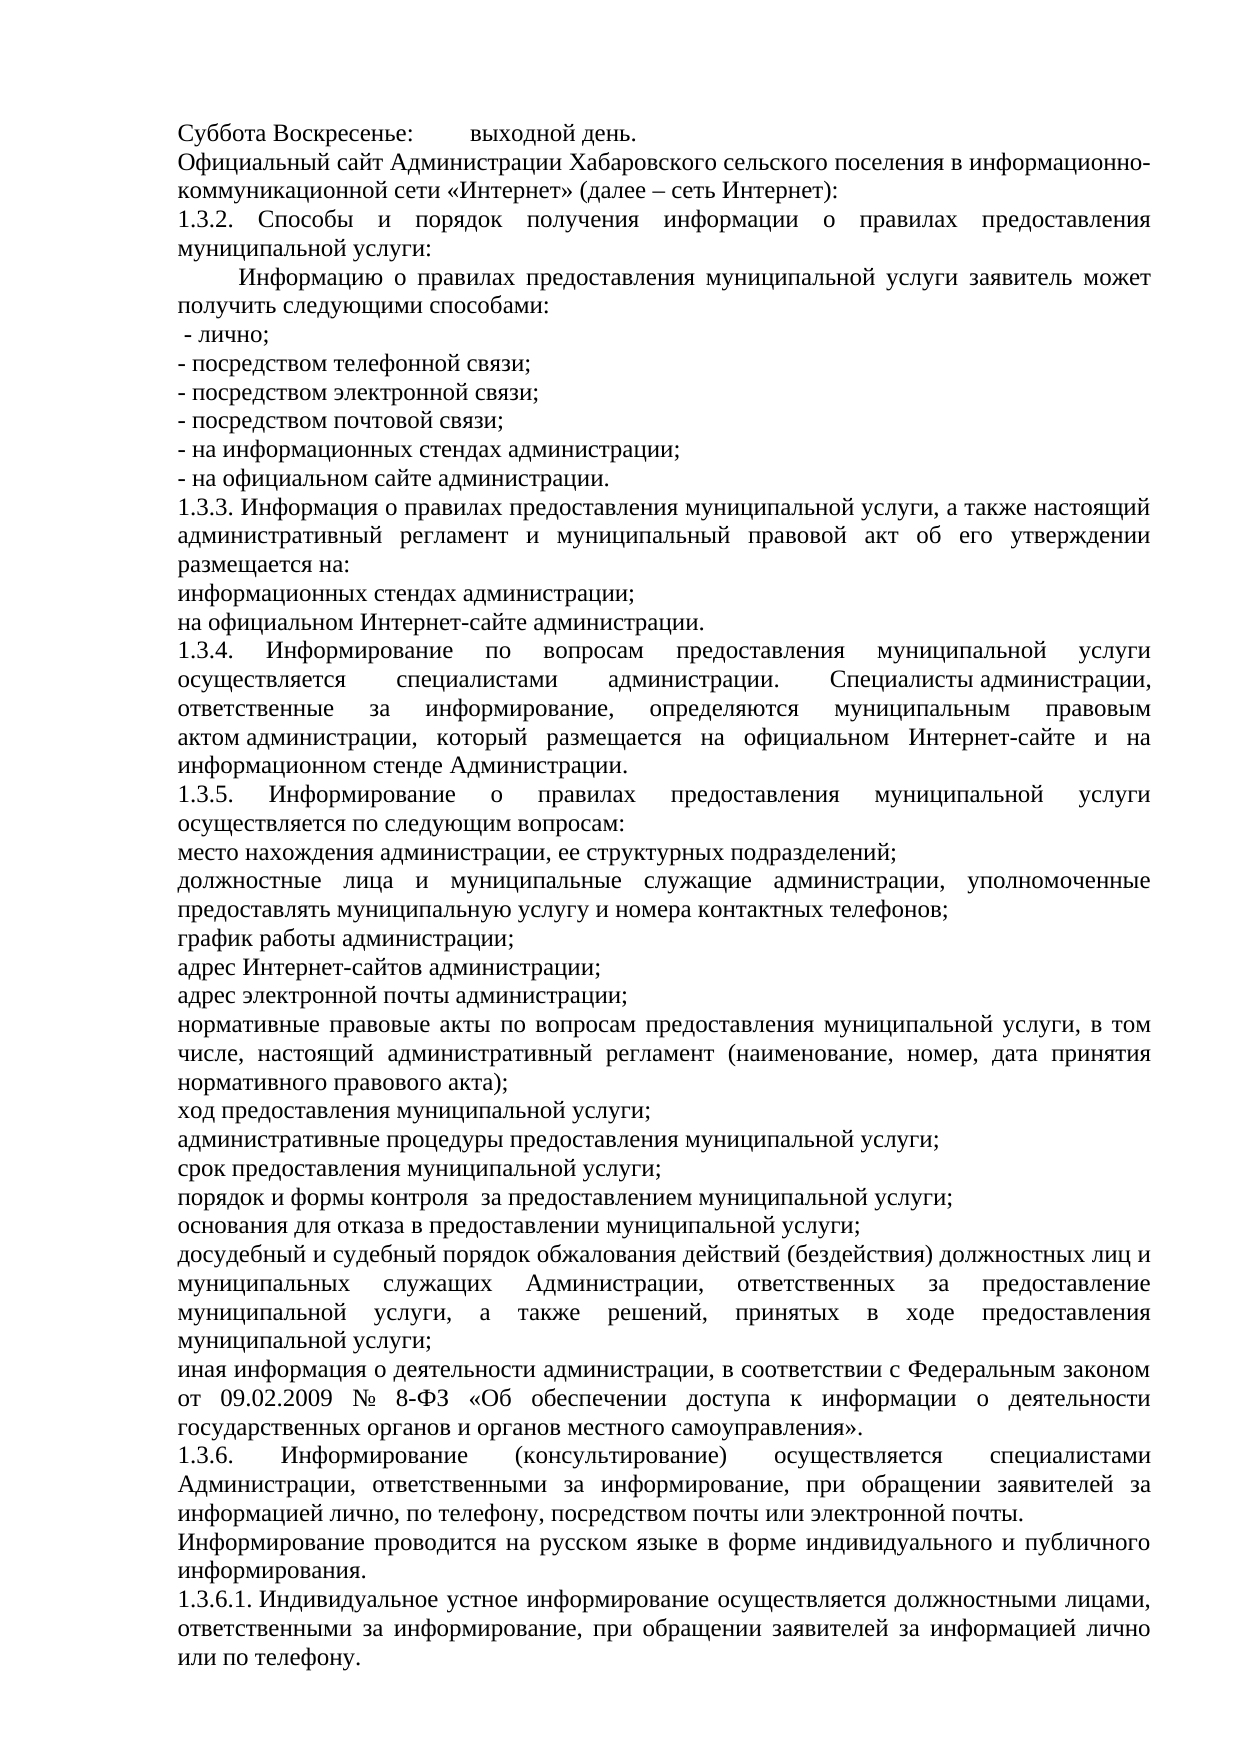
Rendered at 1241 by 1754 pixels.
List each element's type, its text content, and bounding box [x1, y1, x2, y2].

text - посредством электронной связи; [177, 377, 1152, 406]
text Информацию о правилах предоставления муниципальной услуги заявитель может получить следующими способами: [177, 262, 1152, 319]
text 1.3.5. Информирование о правилах предоставления муниципальной услуги осуществляется по следующим вопросам: [177, 779, 1152, 837]
text место нахождения администрации, ее структурных подразделений; [177, 837, 1152, 866]
text на официальном Интернет-сайте администрации. [177, 607, 1152, 636]
text должностные лица и муниципальные служащие администрации, уполномоченные предоставлять муниципальную услугу и номера контактных телефонов; [177, 866, 1152, 923]
text нормативные правовые акты по вопросам предоставления муниципальной услуги, в том числе, настоящий административный регламент (наименование, номер, дата принятия нормативного правового акта); [177, 1009, 1152, 1096]
text адрес Интернет-сайтов администрации; [177, 952, 1152, 981]
text 1.3.2. Способы и порядок получения информации о правилах предоставления муниципальной услуги: [177, 204, 1152, 262]
text 1.3.6. Информирование (консультирование) осуществляется специалистами Администрации, ответственными за информирование, при обращении заявителей за информацией лично, по телефону, посредством почты или электронной почты. [177, 1441, 1152, 1527]
text Официальный сайт Администрации Хабаровского сельского поселения в информационно-коммуникационной сети «Интернет» (далее – сеть Интернет): [177, 147, 1152, 204]
text 1.3.3. Информация о правилах предоставления муниципальной услуги, а также настоящий административный регламент и муниципальный правовой акт об его утверждении размещается на: [177, 492, 1152, 578]
text срок предоставления муниципальной услуги; [177, 1153, 1152, 1182]
text ход предоставления муниципальной услуги; [177, 1096, 1152, 1124]
text - посредством телефонной связи; [177, 348, 1152, 377]
text Суббота Воскресенье: выходной день. [177, 118, 1152, 147]
text график работы администрации; [177, 923, 1152, 952]
text 1.3.4. Информирование по вопросам предоставления муниципальной услуги осуществляется специалистами администрации. Специалисты администрации, ответственные за информирование, определяются муниципальным правовым актом администрации, который размещается на официальном Интернет-сайте и на информационном стенде Администрации. [177, 636, 1152, 779]
text - на информационных стендах администрации; [177, 434, 1152, 463]
text досудебный и судебный порядок обжалования действий (бездействия) должностных лиц и муниципальных служащих Администрации, ответственных за предоставление муниципальной услуги, а также решений, принятых в ходе предоставления муниципальной услуги; [177, 1239, 1152, 1354]
text адрес электронной почты администрации; [177, 981, 1152, 1009]
text - посредством почтовой связи; [177, 406, 1152, 434]
text Информирование проводится на русском языке в форме индивидуального и публичного информирования. [177, 1527, 1152, 1584]
text - на официальном сайте администрации. [177, 463, 1152, 492]
text административные процедуры предоставления муниципальной услуги; [177, 1124, 1152, 1153]
text 1.3.6.1. Индивидуальное устное информирование осуществляется должностными лицами, ответственными за информирование, при обращении заявителей за информацией лично или по телефону. [177, 1584, 1152, 1671]
text порядок и формы контроля за предоставлением муниципальной услуги; [177, 1182, 1152, 1211]
text основания для отказа в предоставлении муниципальной услуги; [177, 1211, 1152, 1239]
text информационных стендах администрации; [177, 578, 1152, 607]
text иная информация о деятельности администрации, в соответствии с Федеральным законом от 09.02.2009 № 8-ФЗ «Об обеспечении доступа к информации о деятельности государственных органов и органов местного самоуправления». [177, 1354, 1152, 1441]
text - лично; [177, 319, 1152, 348]
